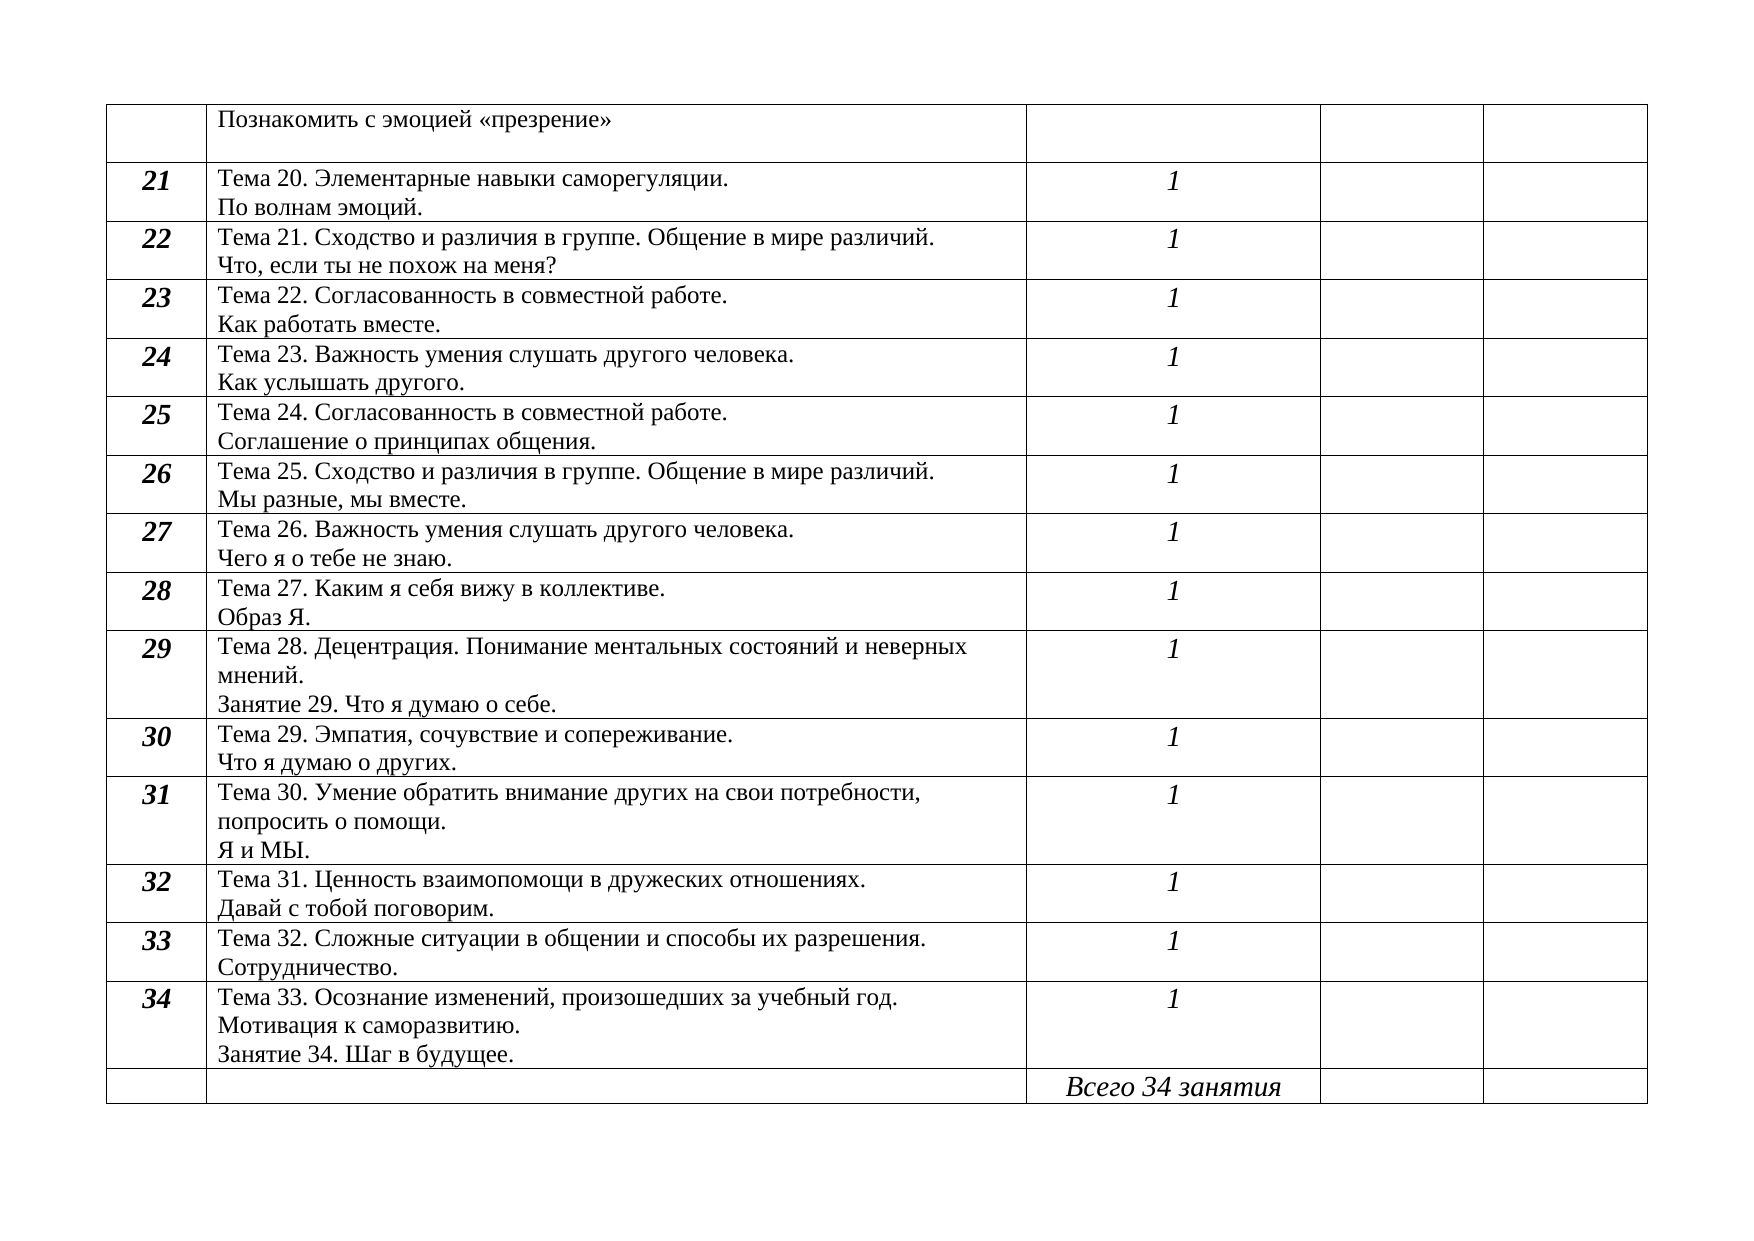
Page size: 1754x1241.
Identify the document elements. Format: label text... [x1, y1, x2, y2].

table_cell 1 [1027, 631, 1320, 718]
table_cell 1 [1027, 163, 1320, 221]
table_cell Тема 28. Децентрация. Понимание ментальных состояний и неверных мнений. Занятие 29. Что я думаю о себе. [207, 631, 1026, 718]
table_cell Тема 33. Осознание изменений, произошедших за учебный год. Мотивация к саморазвитию. Занятие 34. Шаг в будущее. [207, 982, 1026, 1068]
table_cell 21 [107, 163, 206, 221]
table_cell [1321, 777, 1483, 863]
table_cell [1321, 456, 1483, 513]
table_cell [1321, 514, 1483, 572]
table_cell [1484, 280, 1647, 338]
table_cell 1 [1027, 982, 1320, 1068]
table_cell [1321, 222, 1483, 279]
table_cell Тема 23. Важность умения слушать другого человека. Как услышать другого. [207, 339, 1026, 396]
table_cell [1484, 982, 1647, 1068]
table_cell Тема 20. Элементарные навыки саморегуляции. По волнам эмоций. [207, 163, 1026, 221]
table_cell [1321, 631, 1483, 718]
table_cell Тема 29. Эмпатия, сочувствие и сопереживание. Что я думаю о других. [207, 719, 1026, 776]
table_cell 20 [107, 105, 206, 162]
table_cell 32 [107, 865, 206, 922]
table_cell 30 [107, 719, 206, 776]
table_cell 26 [107, 456, 206, 513]
table_cell 27 [107, 514, 206, 572]
table_cell Тема 27. Каким я себя вижу в коллективе. Образ Я. [207, 573, 1026, 630]
table_cell [1321, 105, 1483, 162]
table_cell 1 [1027, 923, 1320, 981]
table_cell Тема 26. Важность умения слушать другого человека. Чего я о тебе не знаю. [207, 514, 1026, 572]
table_cell 1 [1027, 105, 1320, 162]
table_cell Тема 24. Согласованность в совместной работе. Соглашение о принципах общения. [207, 397, 1026, 455]
table_cell 28 [107, 573, 206, 630]
table_cell [207, 1069, 1026, 1102]
table_cell 34 [107, 982, 206, 1068]
table_cell 22 [107, 222, 206, 279]
table_cell [1484, 222, 1647, 279]
table_cell [1484, 514, 1647, 572]
table_cell 1 [1027, 280, 1320, 338]
table_cell [1321, 397, 1483, 455]
table_cell 1 [1027, 339, 1320, 396]
table_cell [1321, 865, 1483, 922]
table_cell [107, 1069, 206, 1102]
table_cell [1484, 573, 1647, 630]
table_cell Тема 21. Сходство и различия в группе. Общение в мире различий. Что, если ты не похож на меня? [207, 222, 1026, 279]
table_cell Всего 34 занятия [1027, 1069, 1320, 1102]
table_cell 1 [1027, 222, 1320, 279]
table_cell 1 [1027, 514, 1320, 572]
table_cell [1321, 163, 1483, 221]
table_cell Тема 31. Ценность взаимопомощи в дружеских отношениях. Давай с тобой поговорим. [207, 865, 1026, 922]
table_cell [1321, 719, 1483, 776]
table_cell 31 [107, 777, 206, 863]
table_cell 33 [107, 923, 206, 981]
table_cell [1321, 982, 1483, 1068]
table_cell 23 [107, 280, 206, 338]
table_cell 1 [1027, 573, 1320, 630]
table_cell [1484, 631, 1647, 718]
table_cell [1484, 397, 1647, 455]
table_cell 24 [107, 339, 206, 396]
table_cell [1484, 163, 1647, 221]
table_cell Тема 30. Умение обратить внимание других на свои потребности, попросить о помощи. Я и МЫ. [207, 777, 1026, 863]
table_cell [207, 105, 1026, 162]
table_cell 29 [107, 631, 206, 718]
table_cell 1 [1027, 719, 1320, 776]
table_cell 1 [1027, 456, 1320, 513]
table_cell [1484, 1069, 1647, 1102]
table_cell 1 [1027, 777, 1320, 863]
table_cell 25 [107, 397, 206, 455]
table_cell 1 [1027, 397, 1320, 455]
table_cell Тема 22. Согласованность в совместной работе. Как работать вместе. [207, 280, 1026, 338]
table_cell [1484, 456, 1647, 513]
table_cell Тема 25. Сходство и различия в группе. Общение в мире различий. Мы разные, мы вместе. [207, 456, 1026, 513]
table_cell Тема 32. Сложные ситуации в общении и способы их разрешения. Сотрудничество. [207, 923, 1026, 981]
table_cell 1 [1027, 865, 1320, 922]
table_cell [1484, 105, 1647, 162]
table_cell [1321, 923, 1483, 981]
table_cell [1321, 573, 1483, 630]
table_cell [1484, 339, 1647, 396]
table_cell [1484, 923, 1647, 981]
table_cell [1484, 865, 1647, 922]
table_cell [1484, 719, 1647, 776]
table_cell [1321, 339, 1483, 396]
table_cell [1484, 777, 1647, 863]
table_cell [1321, 1069, 1483, 1102]
table_cell [1321, 280, 1483, 338]
